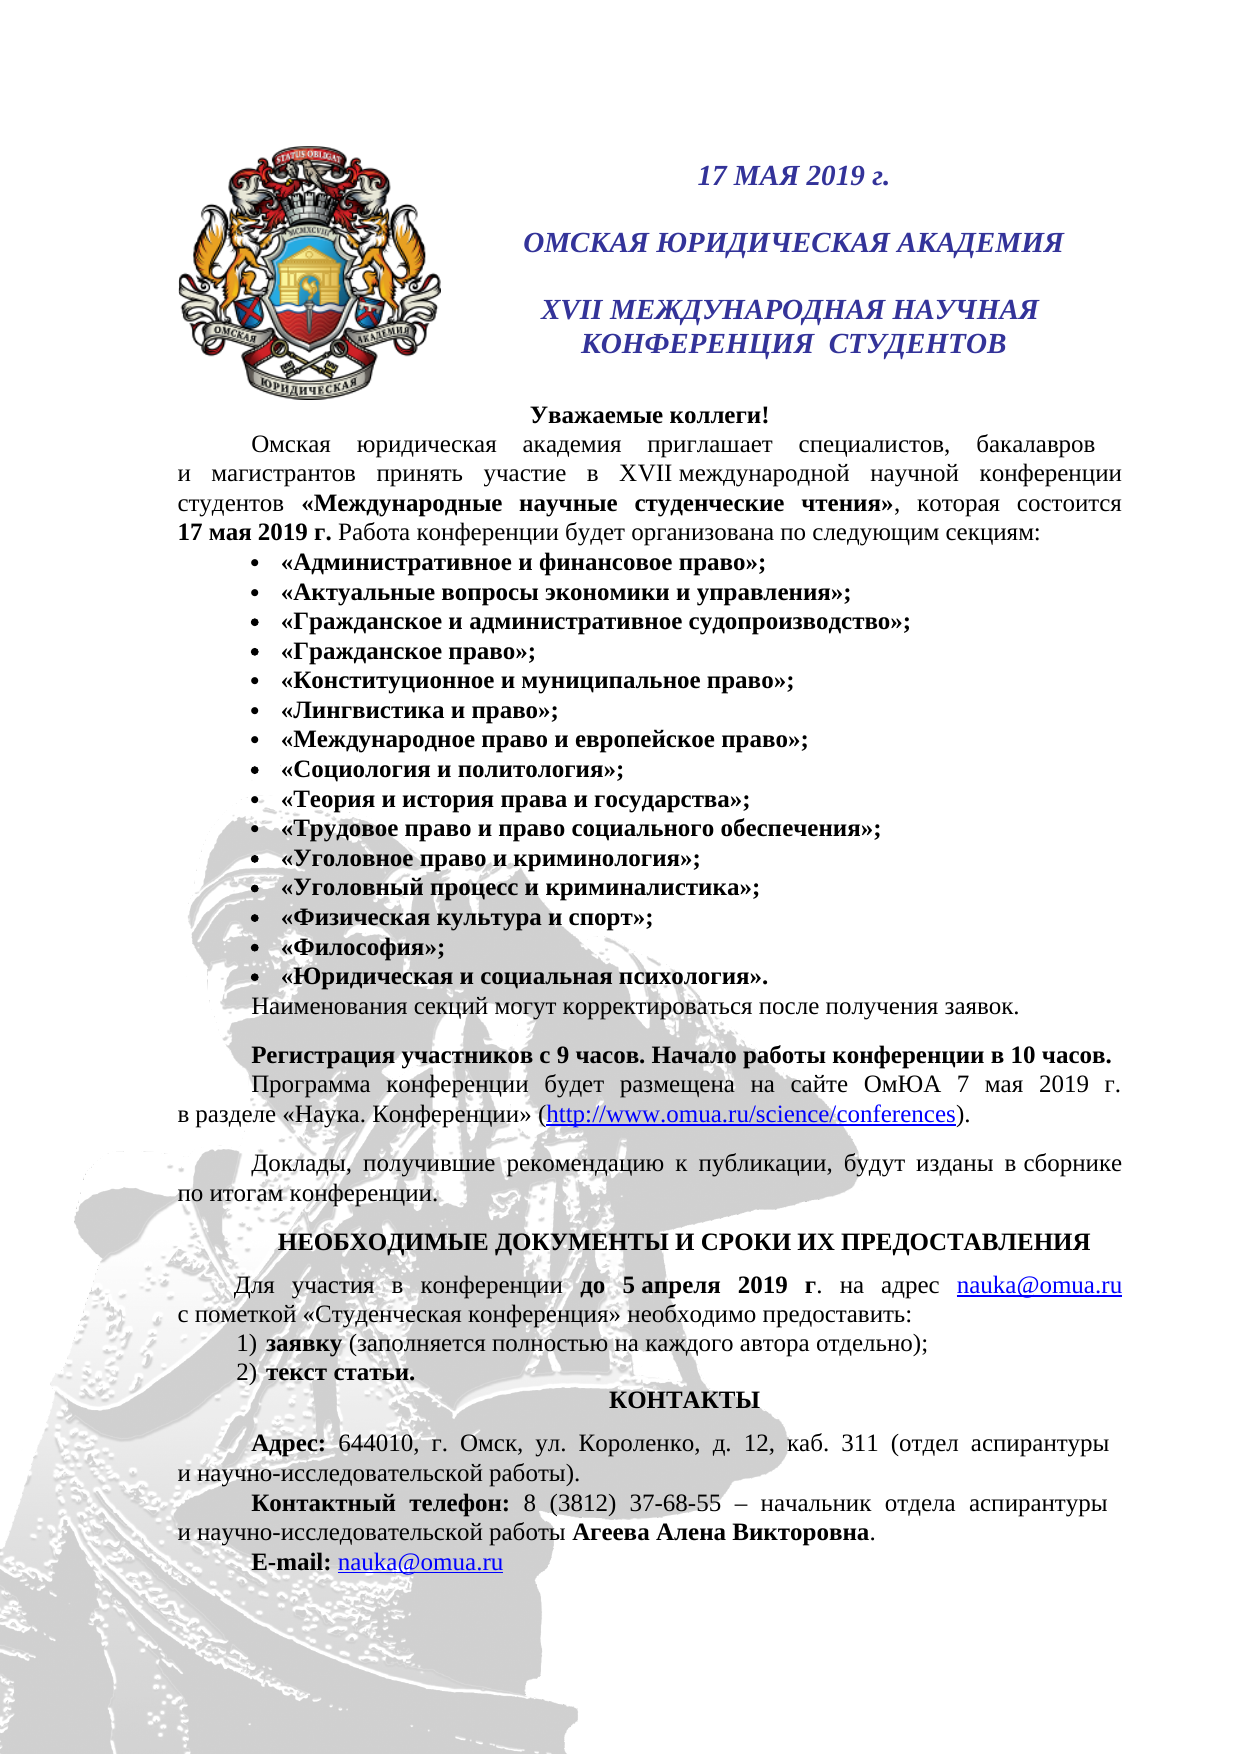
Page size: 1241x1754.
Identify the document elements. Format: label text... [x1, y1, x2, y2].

text НЕОБХОДИМЫЕ ДОКУМЕНТЫ И СРОКИ ИХ ПРЕДОСТАВЛЕНИЯ [177, 1227, 1191, 1256]
list «Социология и политология»; [251, 754, 1122, 783]
list «Уголовное право и криминология»; [251, 843, 1122, 872]
list «Физическая культура и спорт»; [251, 902, 1122, 931]
text Программа конференции будет размещена на сайте ОмЮА 7 мая 2019 г. в разделе «Наука. Конференции» (http://www.omua.ru/science/conferences). [177, 1069, 1122, 1128]
list «Трудовое право и право социального обеспечения»; [251, 813, 1122, 842]
text Регистрация участников с 9 часов. Начало работы конференции в 10 часов. [177, 1040, 1122, 1069]
text Контактный телефон: 8 (3812) 37-68-55 – начальник отдела аспирантуры и научно-исследовательской работы Агеева Алена Викторовна. [177, 1488, 1122, 1546]
table_header [166, 118, 454, 400]
list «Гражданское право»; [251, 636, 1122, 664]
text Для участия в конференции до 5 апреля 2019 г. на адрес nauka@omua.ru с пометкой «Студенческая конференция» необходимо предоставить: [177, 1270, 1122, 1328]
table_header 17 МАЯ 2019 г. ОМСКАЯ ЮРИДИЧЕСКАЯ АКАДЕМИЯ XVII МЕЖДУНАРОДНАЯ НАУЧНАЯ КОНФЕРЕНЦИЯ СТУДЕНТОВ [454, 118, 1133, 400]
text Наименования секций могут корректироваться после получения заявок. [177, 991, 1122, 1019]
list «Гражданское и административное судопроизводство»; [251, 606, 1122, 635]
text КОНТАКТЫ [177, 1385, 1191, 1414]
list заявку (заполняется полностью на каждого автора отдельно); [177, 1328, 1122, 1357]
text Адрес: 644010, г. Омск, ул. Короленко, д. 12, каб. 311 (отдел аспирантуры и научно-исследовательской работы). [177, 1428, 1122, 1487]
list «Административное и финансовое право»; [251, 547, 1122, 576]
text E-mail: nauka@omua.ru [177, 1547, 1122, 1576]
list «Уголовный процесс и криминалистика»; [251, 872, 1122, 901]
list «Лингвистика и право»; [251, 695, 1122, 724]
picture [178, 146, 441, 400]
text Омская юридическая академия приглашает специалистов, бакалавров и магистрантов принять участие в ХVII международной научной конференции студентов «Международные научные студенческие чтения», которая состоится 17 мая 2019 г. Работа конференции будет организована по следующим секциям: [177, 429, 1122, 546]
list «Теория и история права и государства»; [251, 784, 1122, 812]
list «Актуальные вопросы экономики и управления»; [251, 577, 1122, 605]
list «Философия»; [251, 932, 1122, 960]
text Уважаемые коллеги! [177, 400, 1122, 429]
list «Юридическая и социальная психология». [251, 961, 1122, 990]
list текст статьи. [177, 1357, 1122, 1385]
text Доклады, получившие рекомендацию к публикации, будут изданы в сборнике по итогам конференции. [177, 1148, 1122, 1207]
list «Международное право и европейское право»; [251, 724, 1122, 753]
list «Конституционное и муниципальное право»; [251, 665, 1122, 694]
